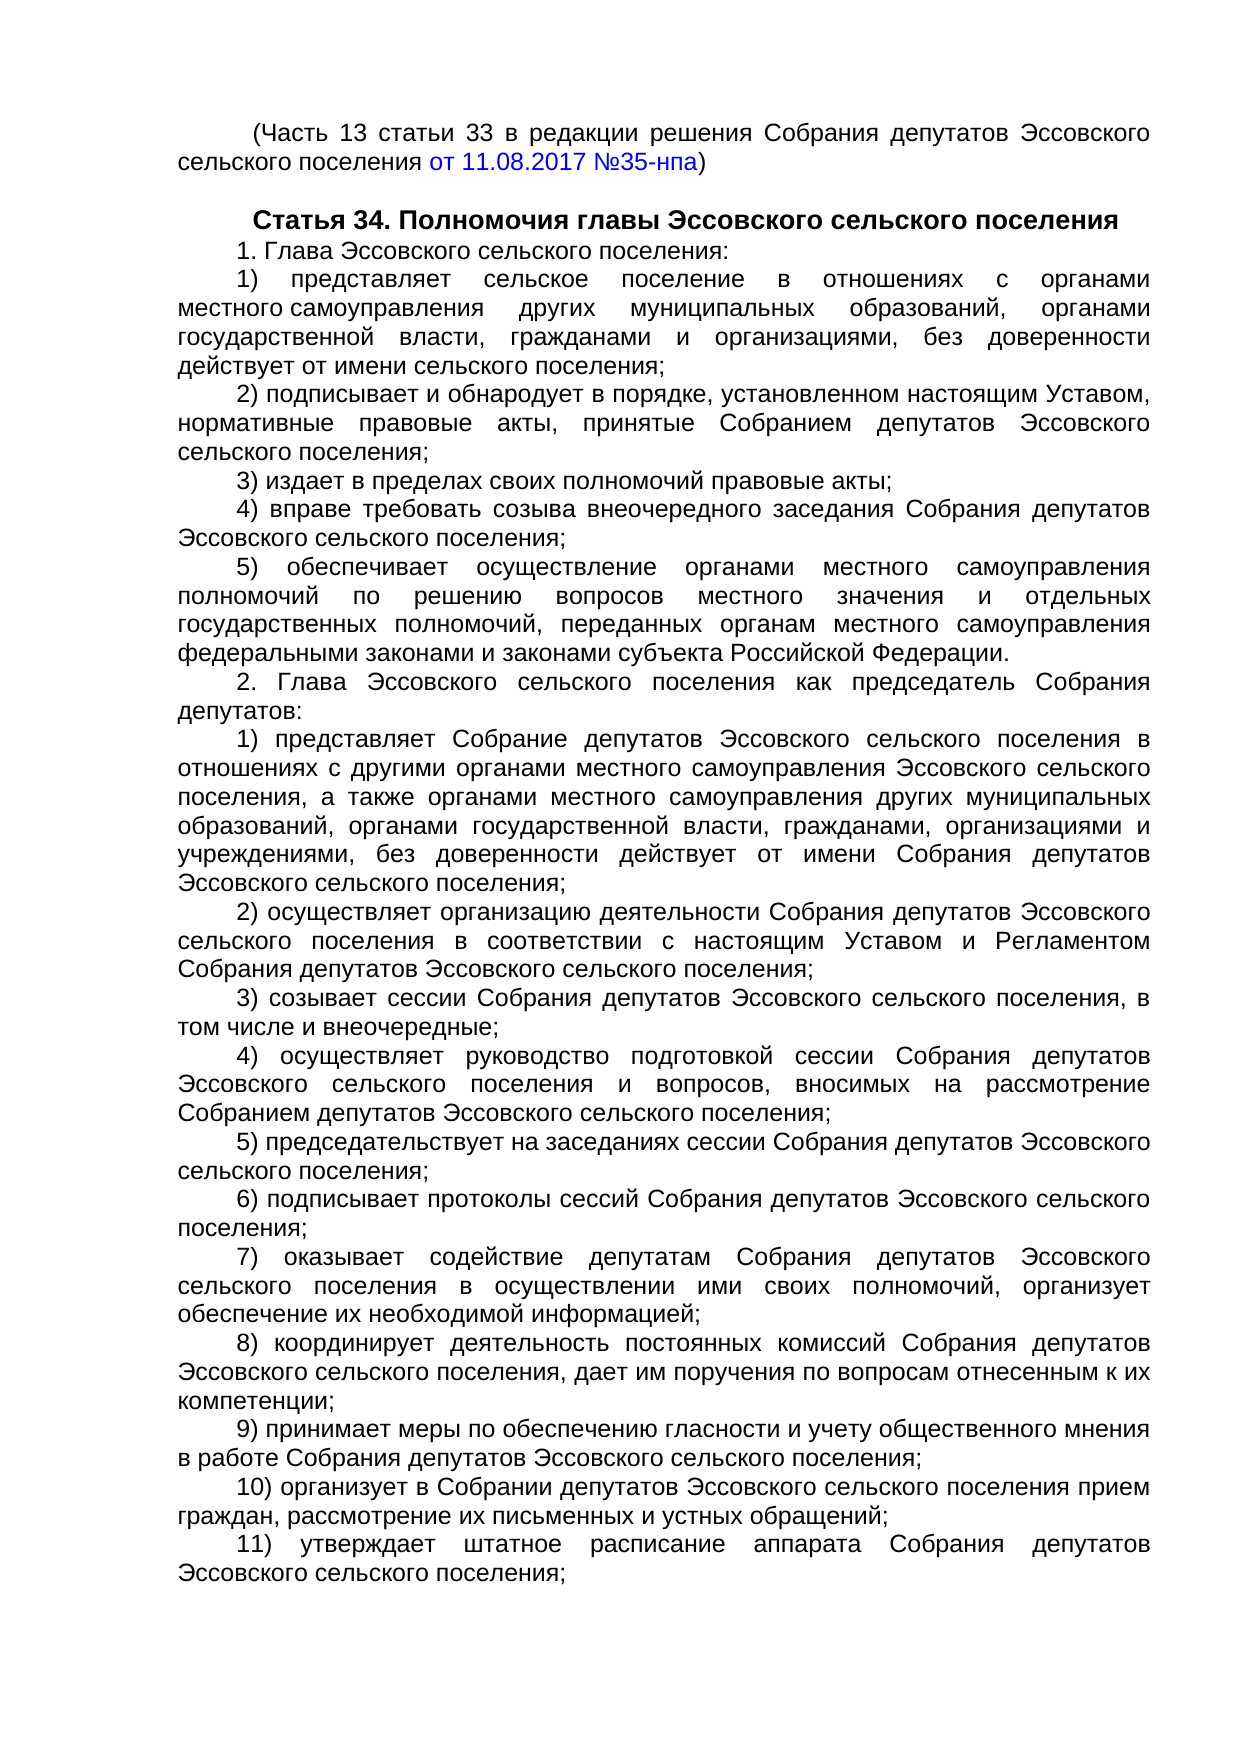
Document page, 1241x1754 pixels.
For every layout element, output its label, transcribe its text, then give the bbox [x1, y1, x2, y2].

text 9) принимает меры по обеспечению гласности и учету общественного мнения в работе Собрания депутатов Эссовского сельского поселения; [177, 1414, 1152, 1472]
text 1) представляет Собрание депутатов Эссовского сельского поселения в отношениях с другими органами местного самоуправления Эссовского сельского поселения, а также органами местного самоуправления других муниципальных образований, органами государственной власти, гражданами, организациями и учреждениями, без доверенности действует от имени Собрания депутатов Эссовского сельского поселения; [177, 724, 1152, 897]
text 2) осуществляет организацию деятельности Собрания депутатов Эссовского сельского поселения в соответствии с настоящим Уставом и Регламентом Собрания депутатов Эссовского сельского поселения; [177, 897, 1152, 983]
text 5) обеспечивает осуществление органами местного самоуправления полномочий по решению вопросов местного значения и отдельных государственных полномочий, переданных органам местного самоуправления федеральными законами и законами субъекта Российской Федерации. [177, 552, 1152, 667]
text 1. Глава Эссовского сельского поселения: [177, 236, 1152, 264]
text Статья 34. Полномочия главы Эссовского сельского поселения [177, 204, 1152, 236]
text 2) подписывает и обнародует в порядке, установленном настоящим Уставом, нормативные правовые акты, принятые Собранием депутатов Эссовского сельского поселения; [177, 379, 1152, 466]
text 7) оказывает содействие депутатам Собрания депутатов Эссовского сельского поселения в осуществлении ими своих полномочий, организует обеспечение их необходимой информацией; [177, 1242, 1152, 1328]
text 4) вправе требовать созыва внеочередного заседания Собрания депутатов Эссовского сельского поселения; [177, 494, 1152, 552]
text 2. Глава Эссовского сельского поселения как председатель Собрания депутатов: [177, 667, 1152, 724]
text 3) созывает сессии Собрания депутатов Эссовского сельского поселения, в том числе и внеочередные; [177, 983, 1152, 1041]
text (Часть 13 статьи 33 в редакции решения Собрания депутатов Эссовского сельского поселения от 11.08.2017 №35-нпа) [177, 118, 1152, 176]
text 4) осуществляет руководство подготовкой сессии Собрания депутатов Эссовского сельского поселения и вопросов, вносимых на рассмотрение Собранием депутатов Эссовского сельского поселения; [177, 1041, 1152, 1127]
text 5) председательствует на заседаниях сессии Собрания депутатов Эссовского сельского поселения; [177, 1127, 1152, 1184]
text 10) организует в Собрании депутатов Эссовского сельского поселения прием граждан, рассмотрение их письменных и устных обращений; [177, 1472, 1152, 1529]
text 8) координирует деятельность постоянных комиссий Собрания депутатов Эссовского сельского поселения, дает им поручения по вопросам отнесенным к их компетенции; [177, 1328, 1152, 1414]
text 1) представляет сельское поселение в отношениях с органами местного самоуправления других муниципальных образований, органами государственной власти, гражданами и организациями, без доверенности действует от имени сельского поселения; [177, 264, 1152, 379]
text 3) издает в пределах своих полномочий правовые акты; [177, 466, 1152, 494]
text 11) утверждает штатное расписание аппарата Собрания депутатов Эссовского сельского поселения; [177, 1529, 1152, 1587]
text 6) подписывает протоколы сессий Собрания депутатов Эссовского сельского поселения; [177, 1184, 1152, 1242]
